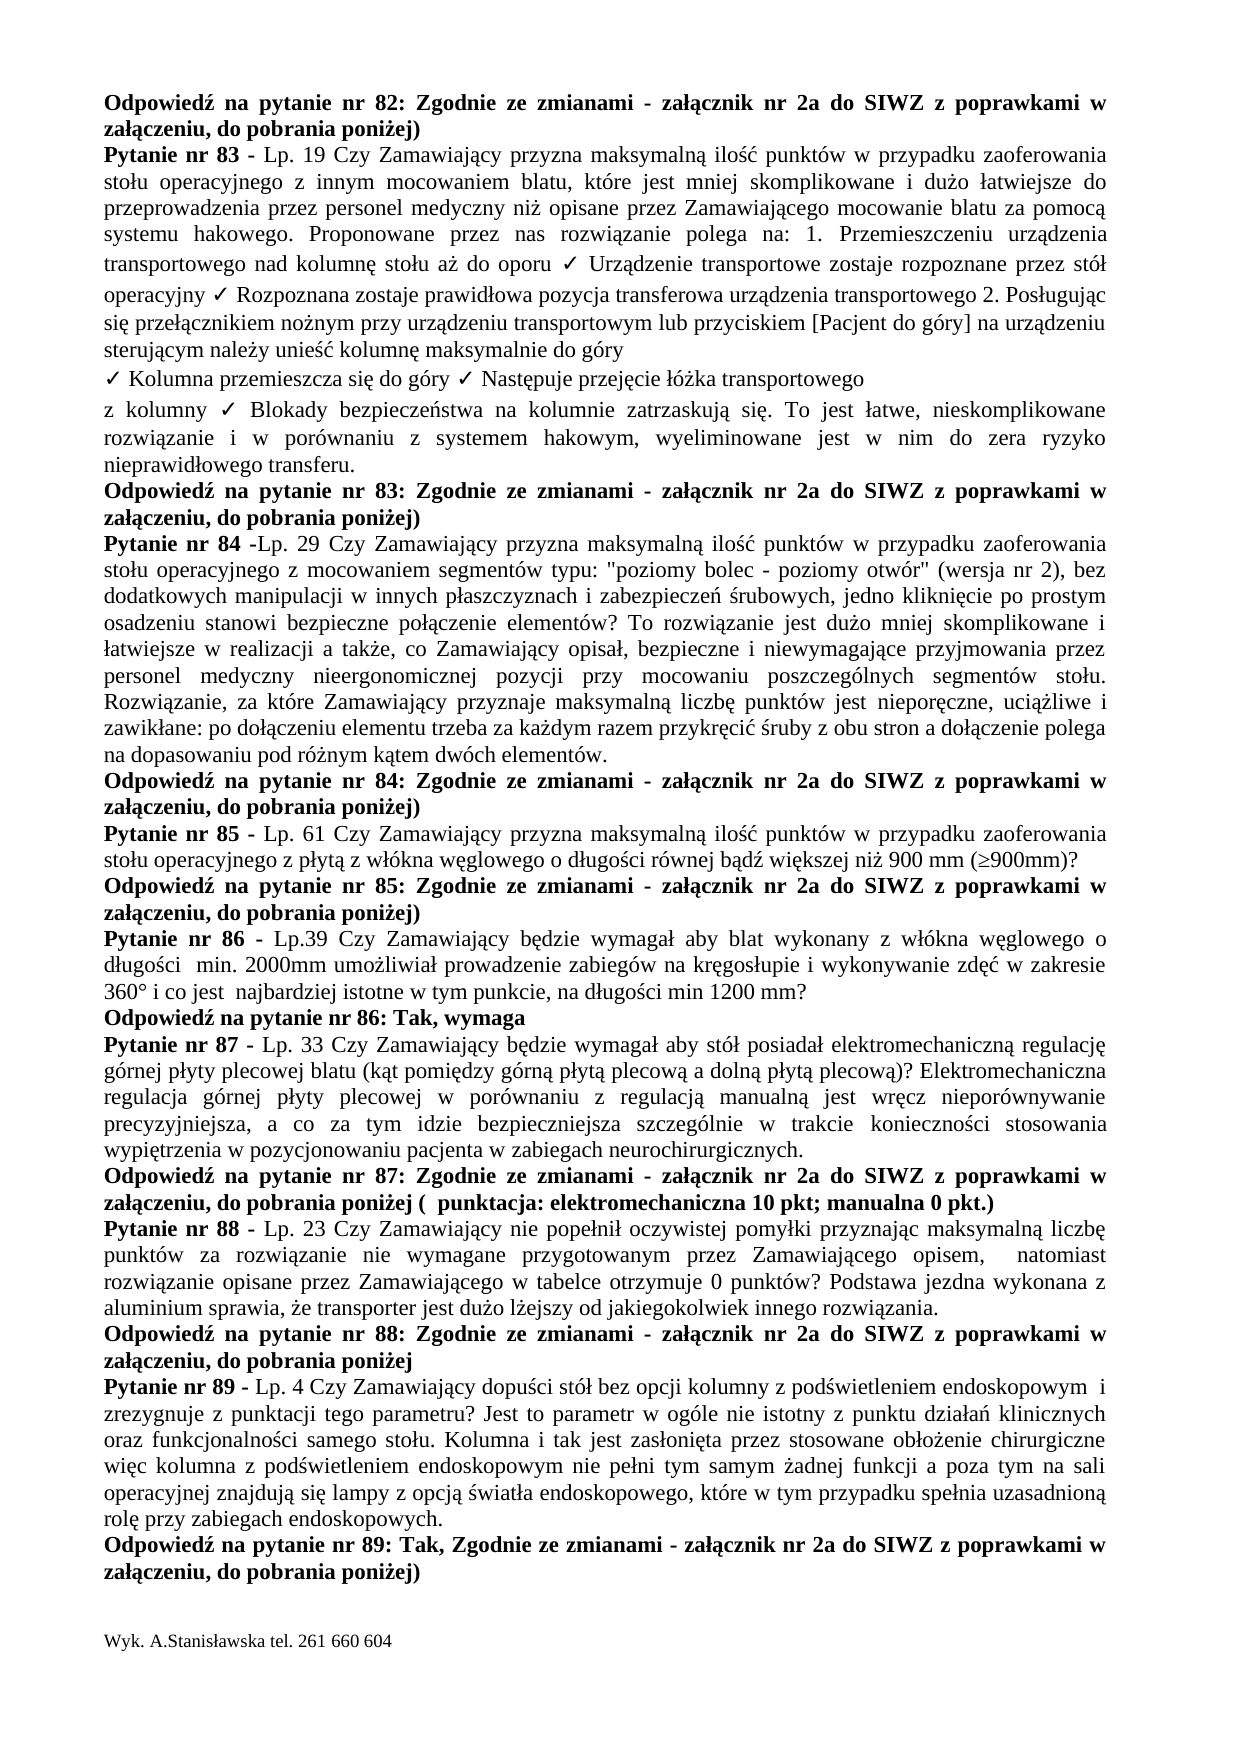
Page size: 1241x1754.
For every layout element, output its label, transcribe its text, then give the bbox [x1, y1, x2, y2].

text Odpowiedź na pytanie nr 82: Zgodnie ze zmianami - załącznik nr 2a do SIWZ z poprawkami w załączeniu, do pobrania poniżej) [103, 89, 1107, 141]
text ✓ Kolumna przemieszcza się do góry ✓ Następuje przejęcie łóżka transportowego [103, 362, 1107, 393]
text Odpowiedź na pytanie nr 84: Zgodnie ze zmianami - załącznik nr 2a do SIWZ z poprawkami w załączeniu, do pobrania poniżej) [103, 767, 1107, 820]
text Odpowiedź na pytanie nr 89: Tak, Zgodnie ze zmianami - załącznik nr 2a do SIWZ z poprawkami w załączeniu, do pobrania poniżej) [103, 1531, 1107, 1584]
text Pytanie nr 85 - Lp. 61 Czy Zamawiający przyzna maksymalną ilość punktów w przypadku zaoferowania stołu operacyjnego z płytą z włókna węglowego o długości równej bądź większej niż 900 mm (≥900mm)? [103, 820, 1107, 872]
text Odpowiedź na pytanie nr 87: Zgodnie ze zmianami - załącznik nr 2a do SIWZ z poprawkami w załączeniu, do pobrania poniżej ( punktacja: elektromechaniczna 10 pkt; manualna 0 pkt.) [103, 1162, 1107, 1215]
text Pytanie nr 86 - Lp.39 Czy Zamawiający będzie wymagał aby blat wykonany z włókna węglowego o długości min. 2000mm umożliwiał prowadzenie zabiegów na kręgosłupie i wykonywanie zdęć w zakresie 360° i co jest najbardziej istotne w tym punkcie, na długości min 1200 mm? [103, 925, 1107, 1004]
text Pytanie nr 88 - Lp. 23 Czy Zamawiający nie popełnił oczywistej pomyłki przyznając maksymalną liczbę punktów za rozwiązanie nie wymagane przygotowanym przez Zamawiającego opisem, natomiast rozwiązanie opisane przez Zamawiającego w tabelce otrzymuje 0 punktów? Podstawa jezdna wykonana z aluminium sprawia, że transporter jest dużo lżejszy od jakiegokolwiek innego rozwiązania. [103, 1215, 1107, 1321]
text z kolumny ✓ Blokady bezpieczeństwa na kolumnie zatrzaskują się. To jest łatwe, nieskomplikowane rozwiązanie i w porównaniu z systemem hakowym, wyeliminowane jest w nim do zera ryzyko nieprawidłowego transferu. [103, 393, 1107, 477]
text Pytanie nr 83 - Lp. 19 Czy Zamawiający przyzna maksymalną ilość punktów w przypadku zaoferowania stołu operacyjnego z innym mocowaniem blatu, które jest mniej skomplikowane i dużo łatwiejsze do przeprowadzenia przez personel medyczny niż opisane przez Zamawiającego mocowanie blatu za pomocą systemu hakowego. Proponowane przez nas rozwiązanie polega na: 1. Przemieszczeniu urządzenia transportowego nad kolumnę stołu aż do oporu ✓ Urządzenie transportowe zostaje rozpoznane przez stół operacyjny ✓ Rozpoznana zostaje prawidłowa pozycja transferowa urządzenia transportowego 2. Posługując się przełącznikiem nożnym przy urządzeniu transportowym lub przyciskiem [Pacjent do góry] na urządzeniu sterującym należy unieść kolumnę maksymalnie do góry [103, 141, 1107, 362]
text Pytanie nr 89 - Lp. 4 Czy Zamawiający dopuści stół bez opcji kolumny z podświetleniem endoskopowym i zrezygnuje z punktacji tego parametru? Jest to parametr w ogóle nie istotny z punktu działań klinicznych oraz funkcjonalności samego stołu. Kolumna i tak jest zasłonięta przez stosowane obłożenie chirurgiczne więc kolumna z podświetleniem endoskopowym nie pełni tym samym żadnej funkcji a poza tym na sali operacyjnej znajdują się lampy z opcją światła endoskopowego, które w tym przypadku spełnia uzasadnioną rolę przy zabiegach endoskopowych. [103, 1373, 1107, 1531]
text Odpowiedź na pytanie nr 83: Zgodnie ze zmianami - załącznik nr 2a do SIWZ z poprawkami w załączeniu, do pobrania poniżej) [103, 477, 1107, 530]
text Pytanie nr 87 - Lp. 33 Czy Zamawiający będzie wymagał aby stół posiadał elektromechaniczną regulację górnej płyty plecowej blatu (kąt pomiędzy górną płytą plecową a dolną płytą plecową)? Elektromechaniczna regulacja górnej płyty plecowej w porównaniu z regulacją manualną jest wręcz nieporównywanie precyzyjniejsza, a co za tym idzie bezpieczniejsza szczególnie w trakcie konieczności stosowania wypiętrzenia w pozycjonowaniu pacjenta w zabiegach neurochirurgicznych. [103, 1031, 1107, 1162]
text Odpowiedź na pytanie nr 85: Zgodnie ze zmianami - załącznik nr 2a do SIWZ z poprawkami w załączeniu, do pobrania poniżej) [103, 872, 1107, 925]
text Odpowiedź na pytanie nr 88: Zgodnie ze zmianami - załącznik nr 2a do SIWZ z poprawkami w załączeniu, do pobrania poniżej [103, 1321, 1107, 1373]
text Pytanie nr 84 -Lp. 29 Czy Zamawiający przyzna maksymalną ilość punktów w przypadku zaoferowania stołu operacyjnego z mocowaniem segmentów typu: "poziomy bolec - poziomy otwór" (wersja nr 2), bez dodatkowych manipulacji w innych płaszczyznach i zabezpieczeń śrubowych, jedno kliknięcie po prostym osadzeniu stanowi bezpieczne połączenie elementów? To rozwiązanie jest dużo mniej skomplikowane i łatwiejsze w realizacji a także, co Zamawiający opisał, bezpieczne i niewymagające przyjmowania przez personel medyczny nieergonomicznej pozycji przy mocowaniu poszczególnych segmentów stołu. Rozwiązanie, za które Zamawiający przyznaje maksymalną liczbę punktów jest nieporęczne, uciążliwe i zawikłane: po dołączeniu elementu trzeba za każdym razem przykręcić śruby z obu stron a dołączenie polega na dopasowaniu pod różnym kątem dwóch elementów. [103, 530, 1107, 767]
text Odpowiedź na pytanie nr 86: Tak, wymaga [103, 1004, 1107, 1031]
